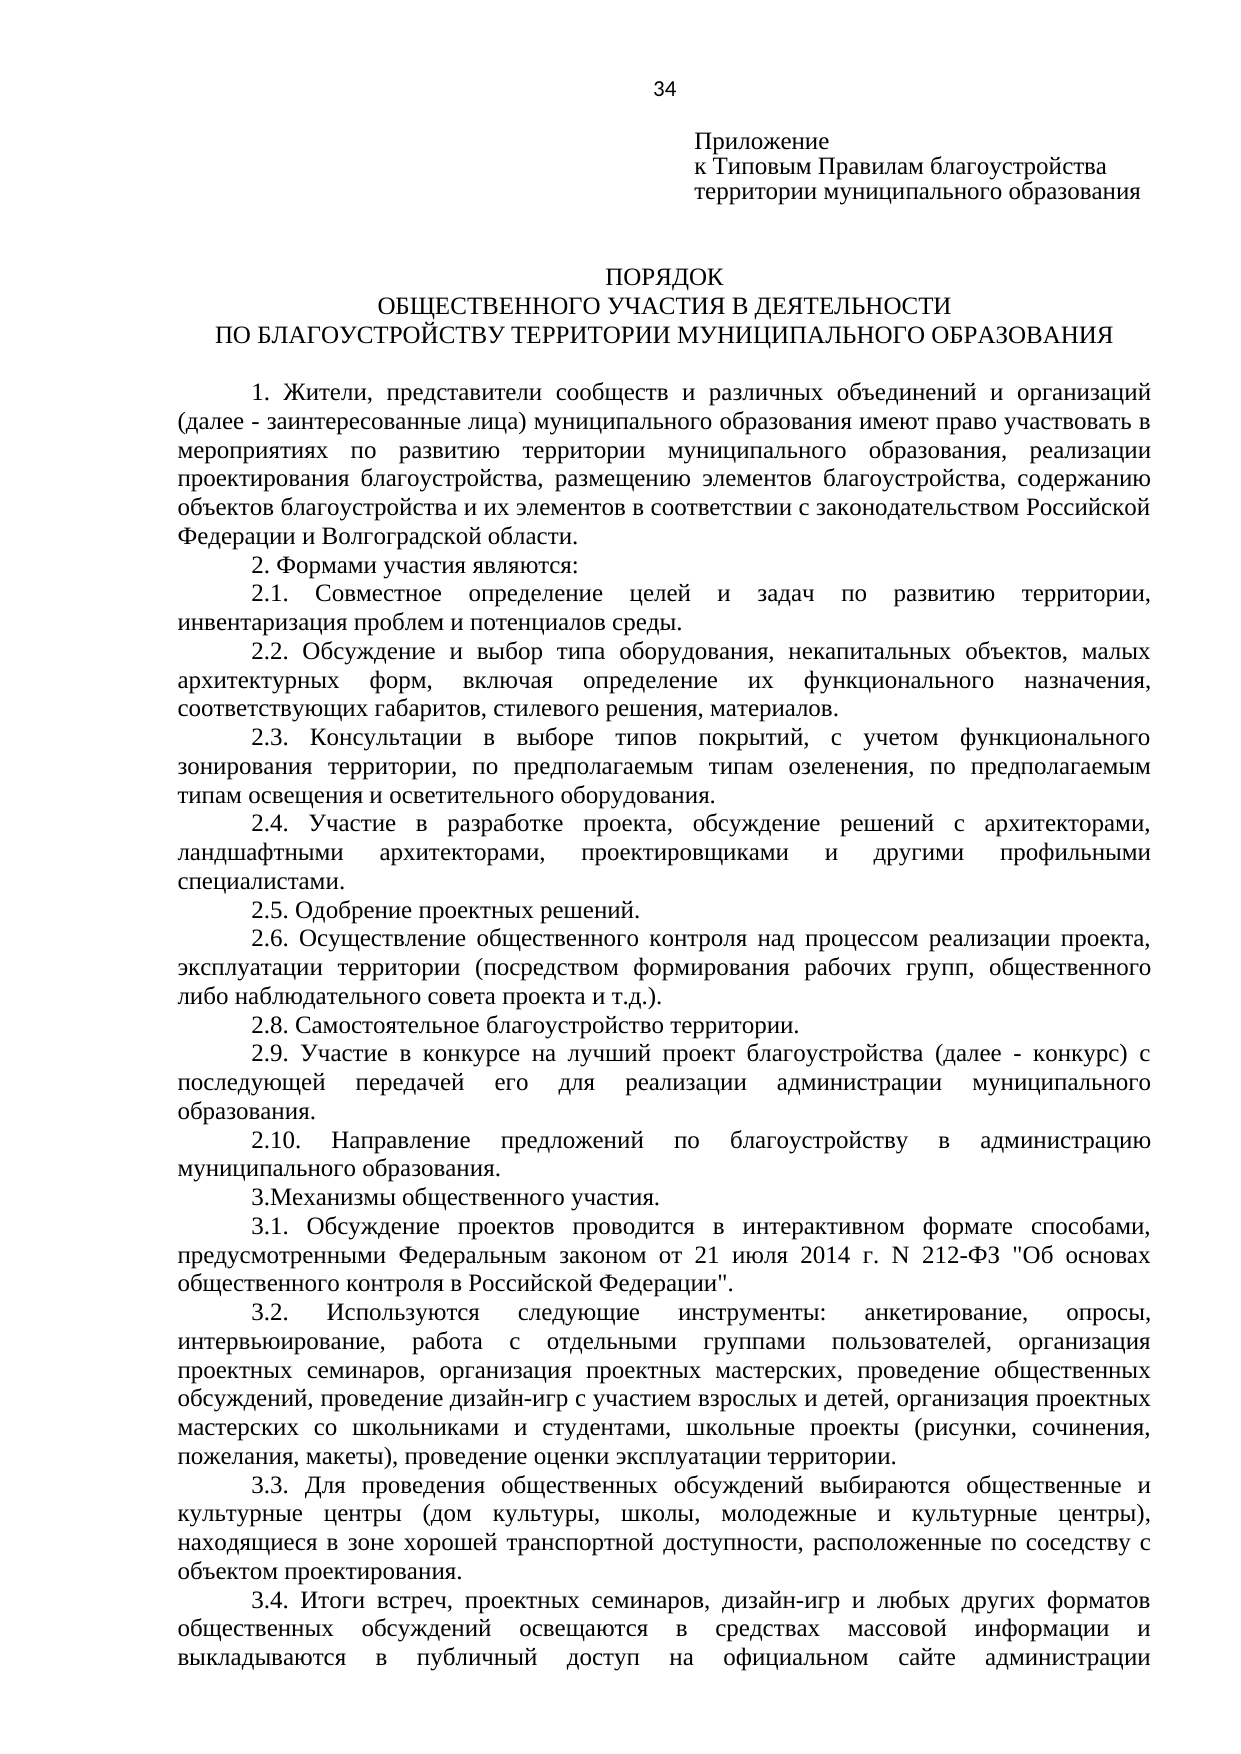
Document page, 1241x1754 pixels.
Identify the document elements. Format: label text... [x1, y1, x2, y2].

text ОБЩЕСТВЕННОГО УЧАСТИЯ В ДЕЯТЕЛЬНОСТИ [177, 291, 1152, 320]
text 2.5. Одобрение проектных решений. [177, 895, 1152, 923]
text 2.10. Направление предложений по благоустройству в администрацию муниципального образования. [177, 1125, 1152, 1182]
text Приложение [694, 130, 1152, 155]
text 2.1. Совместное определение целей и задач по развитию территории, инвентаризация проблем и потенциалов среды. [177, 578, 1152, 636]
text 2.8. Самостоятельное благоустройство территории. [177, 1010, 1152, 1038]
text 3.2. Используются следующие инструменты: анкетирование, опросы, интервьюирование, работа с отдельными группами пользователей, организация проектных семинаров, организация проектных мастерских, проведение общественных обсуждений, проведение дизайн-игр с участием взрослых и детей, организация проектных мастерских со школьниками и студентами, школьные проекты (рисунки, сочинения, пожелания, макеты), проведение оценки эксплуатации территории. [177, 1297, 1152, 1470]
text 2.3. Консультации в выборе типов покрытий, с учетом функционального зонирования территории, по предполагаемым типам озеленения, по предполагаемым типам освещения и осветительного оборудования. [177, 722, 1152, 808]
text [177, 1585, 1152, 1671]
text 2.2. Обсуждение и выбор типа оборудования, некапитальных объектов, малых архитектурных форм, включая определение их функционального назначения, соответствующих габаритов, стилевого решения, материалов. [177, 636, 1152, 722]
text 2.4. Участие в разработке проекта, обсуждение решений с архитекторами, ландшафтными архитекторами, проектировщиками и другими профильными специалистами. [177, 808, 1152, 895]
text ПО БЛАГОУСТРОЙСТВУ ТЕРРИТОРИИ МУНИЦИПАЛЬНОГО ОБРАЗОВАНИЯ [177, 320, 1152, 348]
text 3.Механизмы общественного участия. [177, 1182, 1152, 1211]
text 2. Формами участия являются: [177, 550, 1152, 578]
text 1. Жители, представители сообществ и различных объединений и организаций (далее - заинтересованные лица) муниципального образования имеют право участвовать в мероприятиях по развитию территории муниципального образования, реализации проектирования благоустройства, размещению элементов благоустройства, содержанию объектов благоустройства и их элементов в соответствии с законодательством Российской Федерации и Волгоградской области. [177, 377, 1152, 550]
text 3.3. Для проведения общественных обсуждений выбираются общественные и культурные центры (дом культуры, школы, молодежные и культурные центры), находящиеся в зоне хорошей транспортной доступности, расположенные по соседству с объектом проектирования. [177, 1470, 1152, 1585]
text 3.1. Обсуждение проектов проводится в интерактивном формате способами, предусмотренными Федеральным законом от 21 июля 2014 г. N 212-ФЗ "Об основах общественного контроля в Российской Федерации". [177, 1211, 1152, 1297]
text 2.9. Участие в конкурсе на лучший проект благоустройства (далее - конкурс) с последующей передачей его для реализации администрации муниципального образования. [177, 1038, 1152, 1125]
text к Типовым Правилам благоустройства территории муниципального образования [694, 155, 1152, 205]
text 2.6. Осуществление общественного контроля над процессом реализации проекта, эксплуатации территории (посредством формирования рабочих групп, общественного либо наблюдательного совета проекта и т.д.). [177, 923, 1152, 1010]
text ПОРЯДОК [177, 262, 1152, 291]
